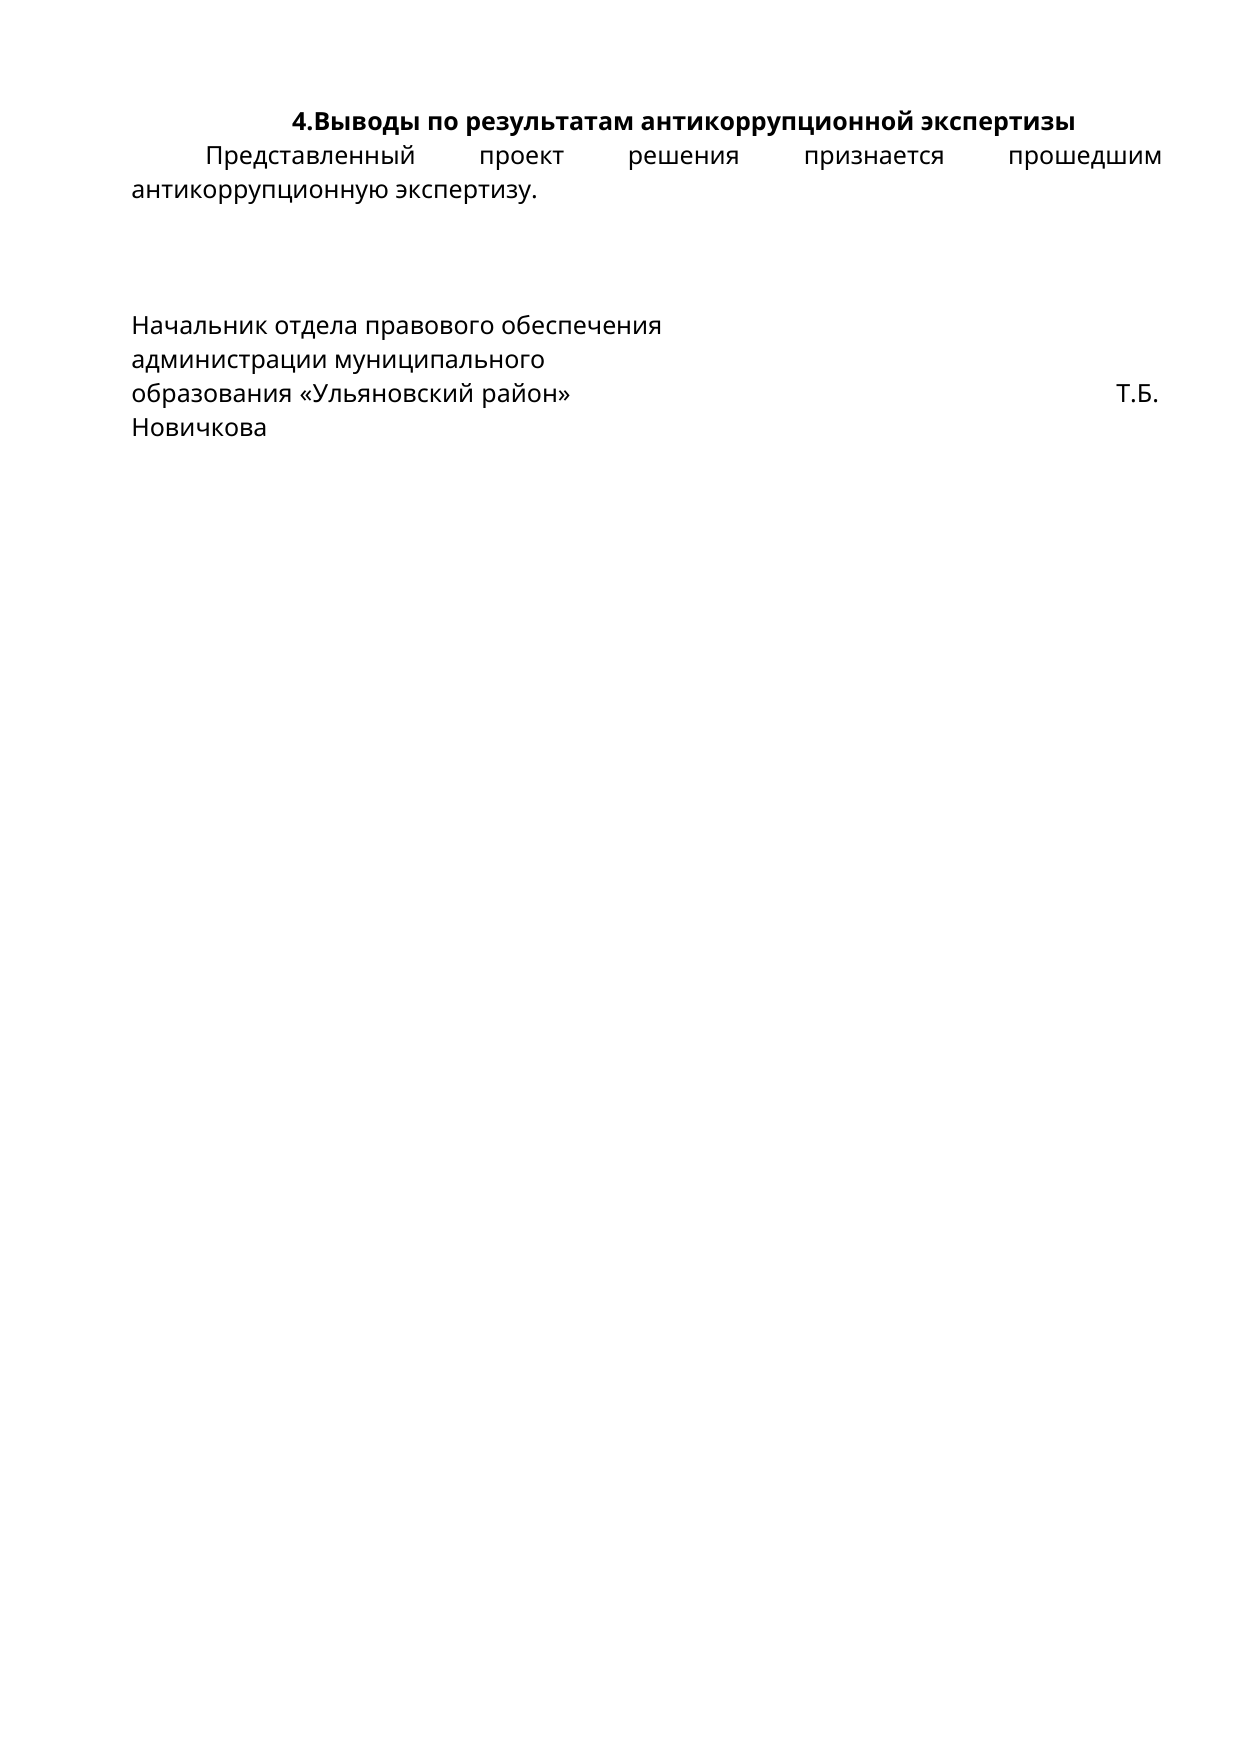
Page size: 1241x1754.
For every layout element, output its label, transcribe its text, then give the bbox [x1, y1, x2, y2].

text Начальник отдела правового обеспечения [131, 308, 1162, 342]
text 4.Выводы по результатам антикоррупционной экспертизы [131, 103, 1162, 137]
text Представленный проект решения признается прошедшим антикоррупционную экспертизу. [131, 137, 1162, 206]
text администрации муниципального [131, 342, 1162, 376]
text образования «Ульяновский район» Т.Б. Новичкова [131, 376, 1162, 444]
